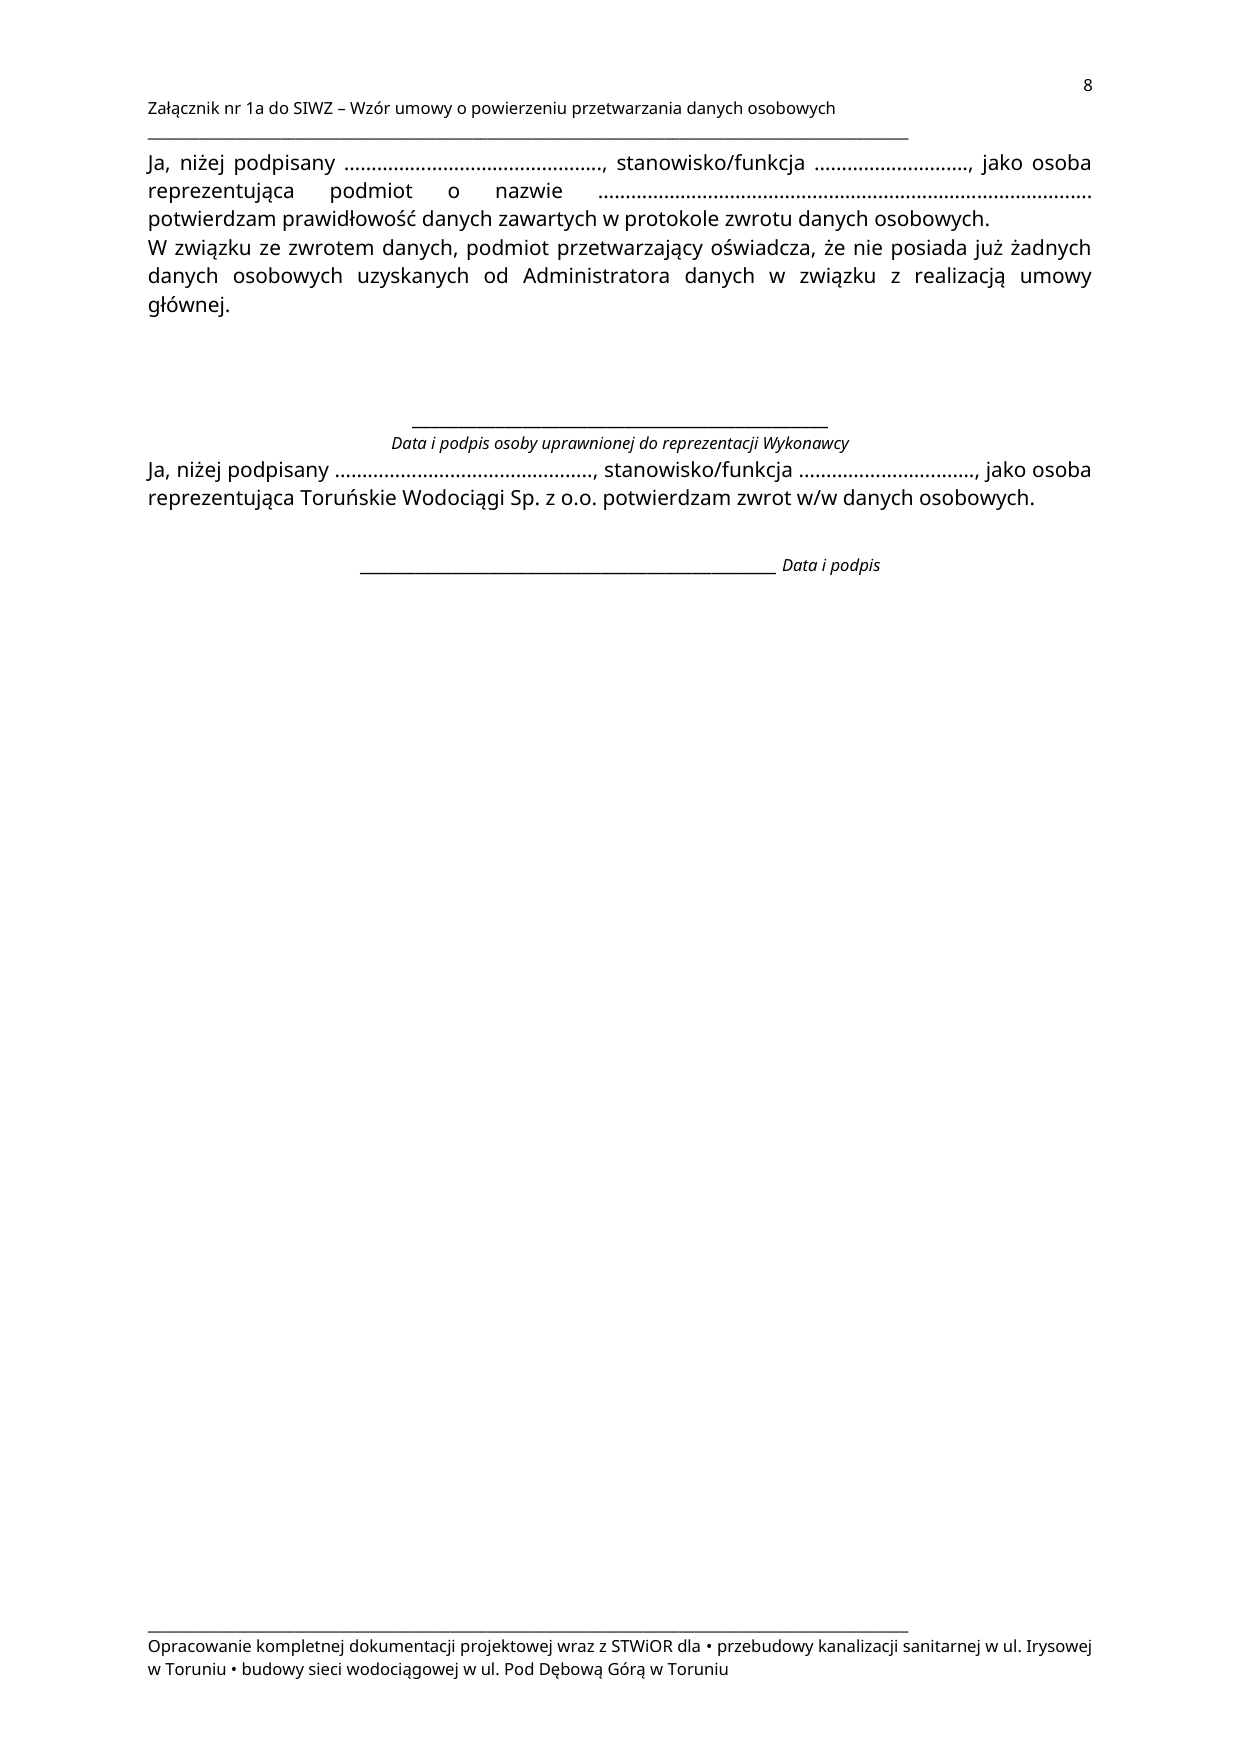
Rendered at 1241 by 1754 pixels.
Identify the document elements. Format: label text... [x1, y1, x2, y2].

text Ja, niżej podpisany ……………………………………….., stanowisko/funkcja ………………………., jako osoba reprezentująca podmiot o nazwie …………………………………………………………………………..…. potwierdzam prawidłowość danych zawartych w protokole zwrotu danych osobowych. [148, 148, 1093, 233]
text _____________________________________________ Data i podpis [148, 549, 1093, 577]
text W związku ze zwrotem danych, podmiot przetwarzający oświadcza, że nie posiada już żadnych danych osobowych uzyskanych od Administratora danych w związku z realizacją umowy głównej. [148, 233, 1093, 318]
text _____________________________________________ [148, 403, 1093, 432]
text Data i podpis osoby uprawnionej do reprezentacji Wykonawcy [148, 432, 1093, 455]
text Ja, niżej podpisany ……………………………………….., stanowisko/funkcja …………………….……., jako osoba reprezentująca Toruńskie Wodociągi Sp. z o.o. potwierdzam zwrot w/w danych osobowych. [148, 455, 1093, 512]
